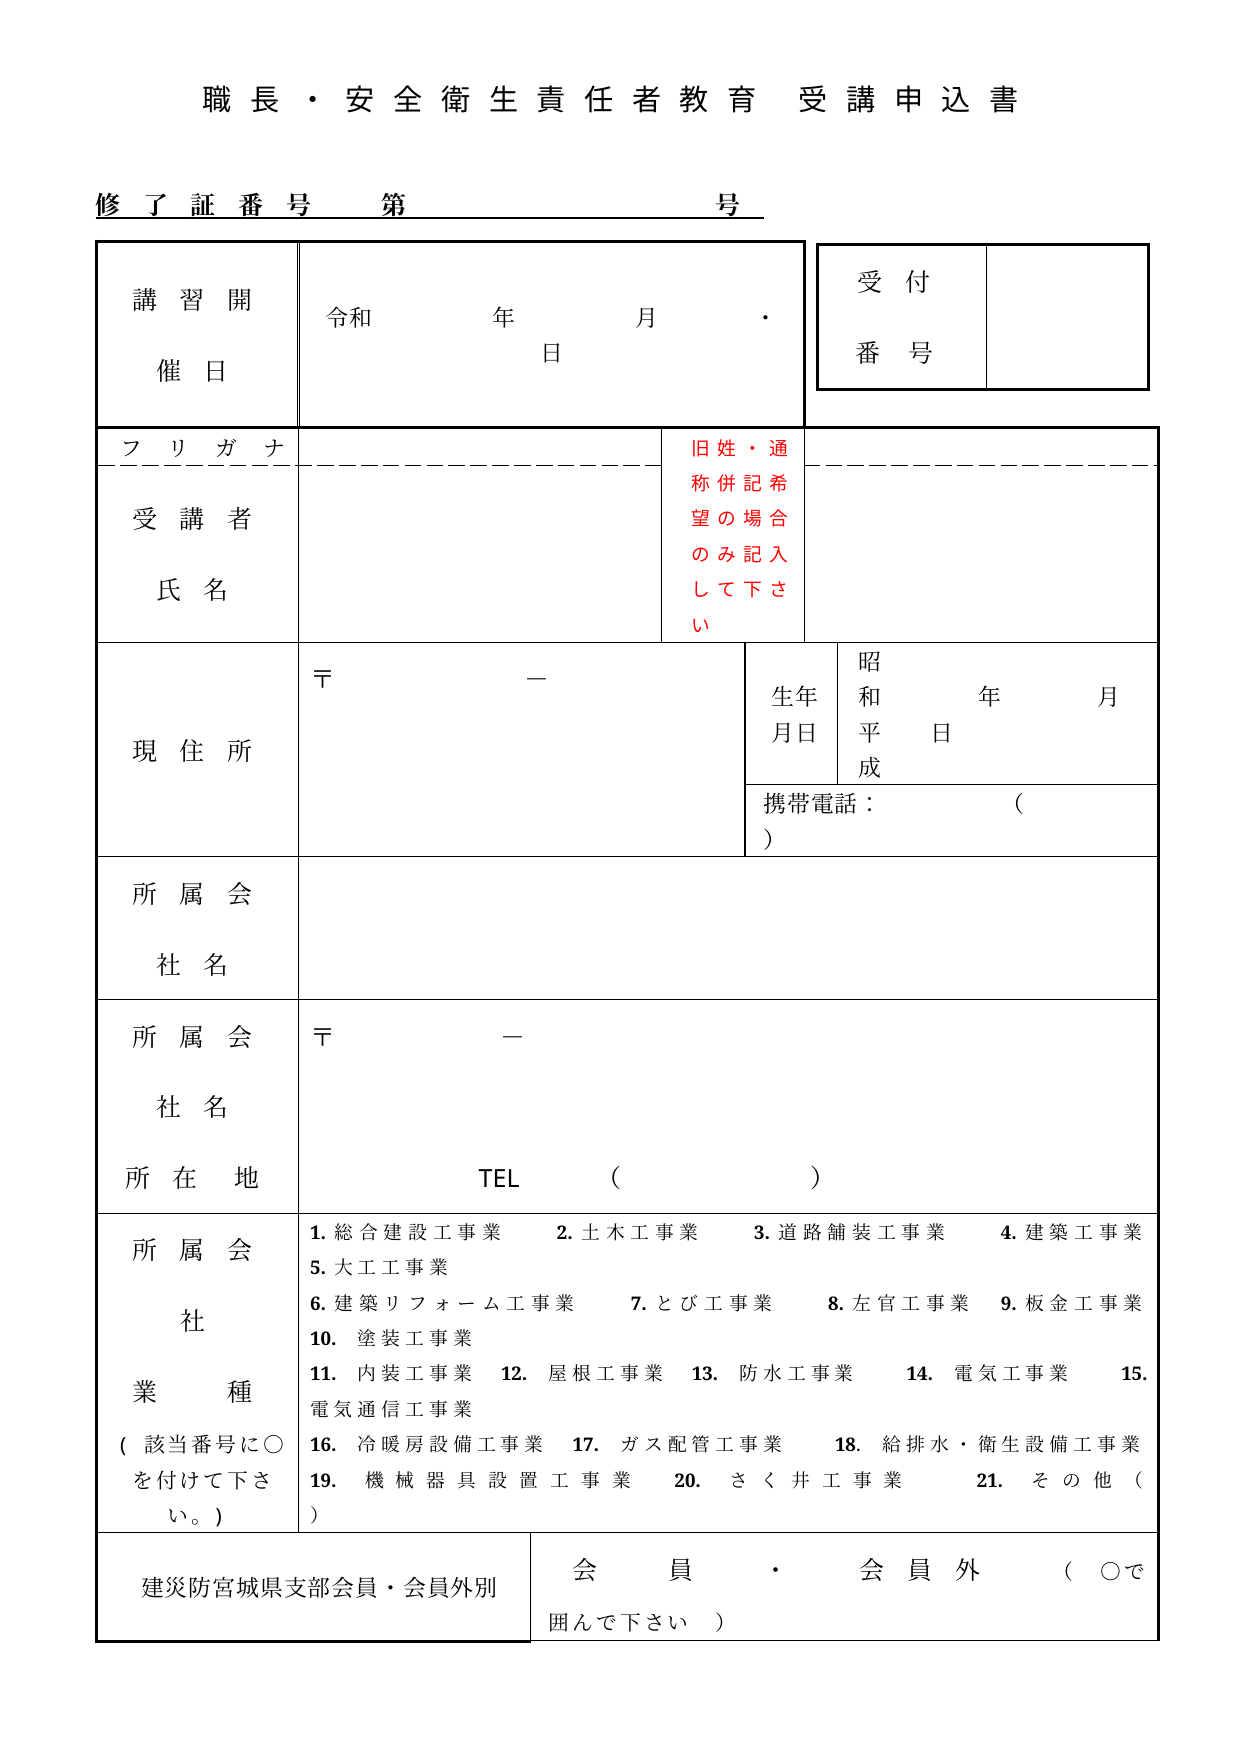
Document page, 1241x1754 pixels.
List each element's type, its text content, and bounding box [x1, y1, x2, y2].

table_cell 現住所 [98, 643, 298, 856]
table_cell 会 員 ・ 会員外 （ ○で囲んで下さい ） [531, 1533, 1157, 1639]
table_cell 建災防宮城県支部会員・会員外別 [98, 1533, 530, 1639]
table_cell 旧姓・通称併記希望の場合のみ記入して下さい [662, 429, 804, 642]
table_cell 所属会社名 [98, 857, 298, 999]
table_cell 所属会社名 所在地 [98, 1000, 298, 1212]
table_cell [805, 465, 1157, 642]
table_cell [299, 429, 661, 464]
table_cell 〒 － [299, 643, 744, 856]
text 修了証番号 第 号 [95, 169, 1145, 239]
table_cell 受講者氏名 [98, 465, 298, 642]
table_cell 生年月日 [746, 643, 837, 784]
table_cell 所属会社 業 種 (該当番号に○を付けて下さい。) [98, 1214, 298, 1532]
table_cell 〒 － TEL （ ） [299, 1000, 1157, 1212]
table_header 令和 年 月 ・ 日 [300, 243, 803, 426]
table_cell 携帯電話： （ ） [746, 785, 1157, 856]
table_cell [299, 465, 661, 642]
table_cell [299, 857, 1157, 999]
table_header 講習開催日 [98, 243, 297, 426]
table_cell 1.総合建設工事業 2.土木工事業 3.道路舗装工事業 4.建築工事業 5.大工工事業 6.建築リフォーム工事業 7.とび工事業 8.左官工事業 9.板金工事業 10.塗装工事業 11.内装工事業 12.屋根工事業 13.防水工事業 14.電気工事業 15.電気通信工事業 16.冷暖房設備工事業 17.ガス配管工事業 18.給排水・衛生設備工事業 19.機械器具設置工事業 20.さく井工事業 21.その他（ ） [299, 1214, 1157, 1532]
table_cell 昭和 平成 [838, 643, 910, 784]
table_header [806, 240, 1158, 426]
table_cell 年 月 日 [910, 643, 1157, 784]
table_cell フ リ ガ ナ [98, 429, 298, 464]
table_cell [805, 429, 1157, 464]
text 職長・安全衛生責任者教育 受講申込書 [95, 62, 1145, 133]
